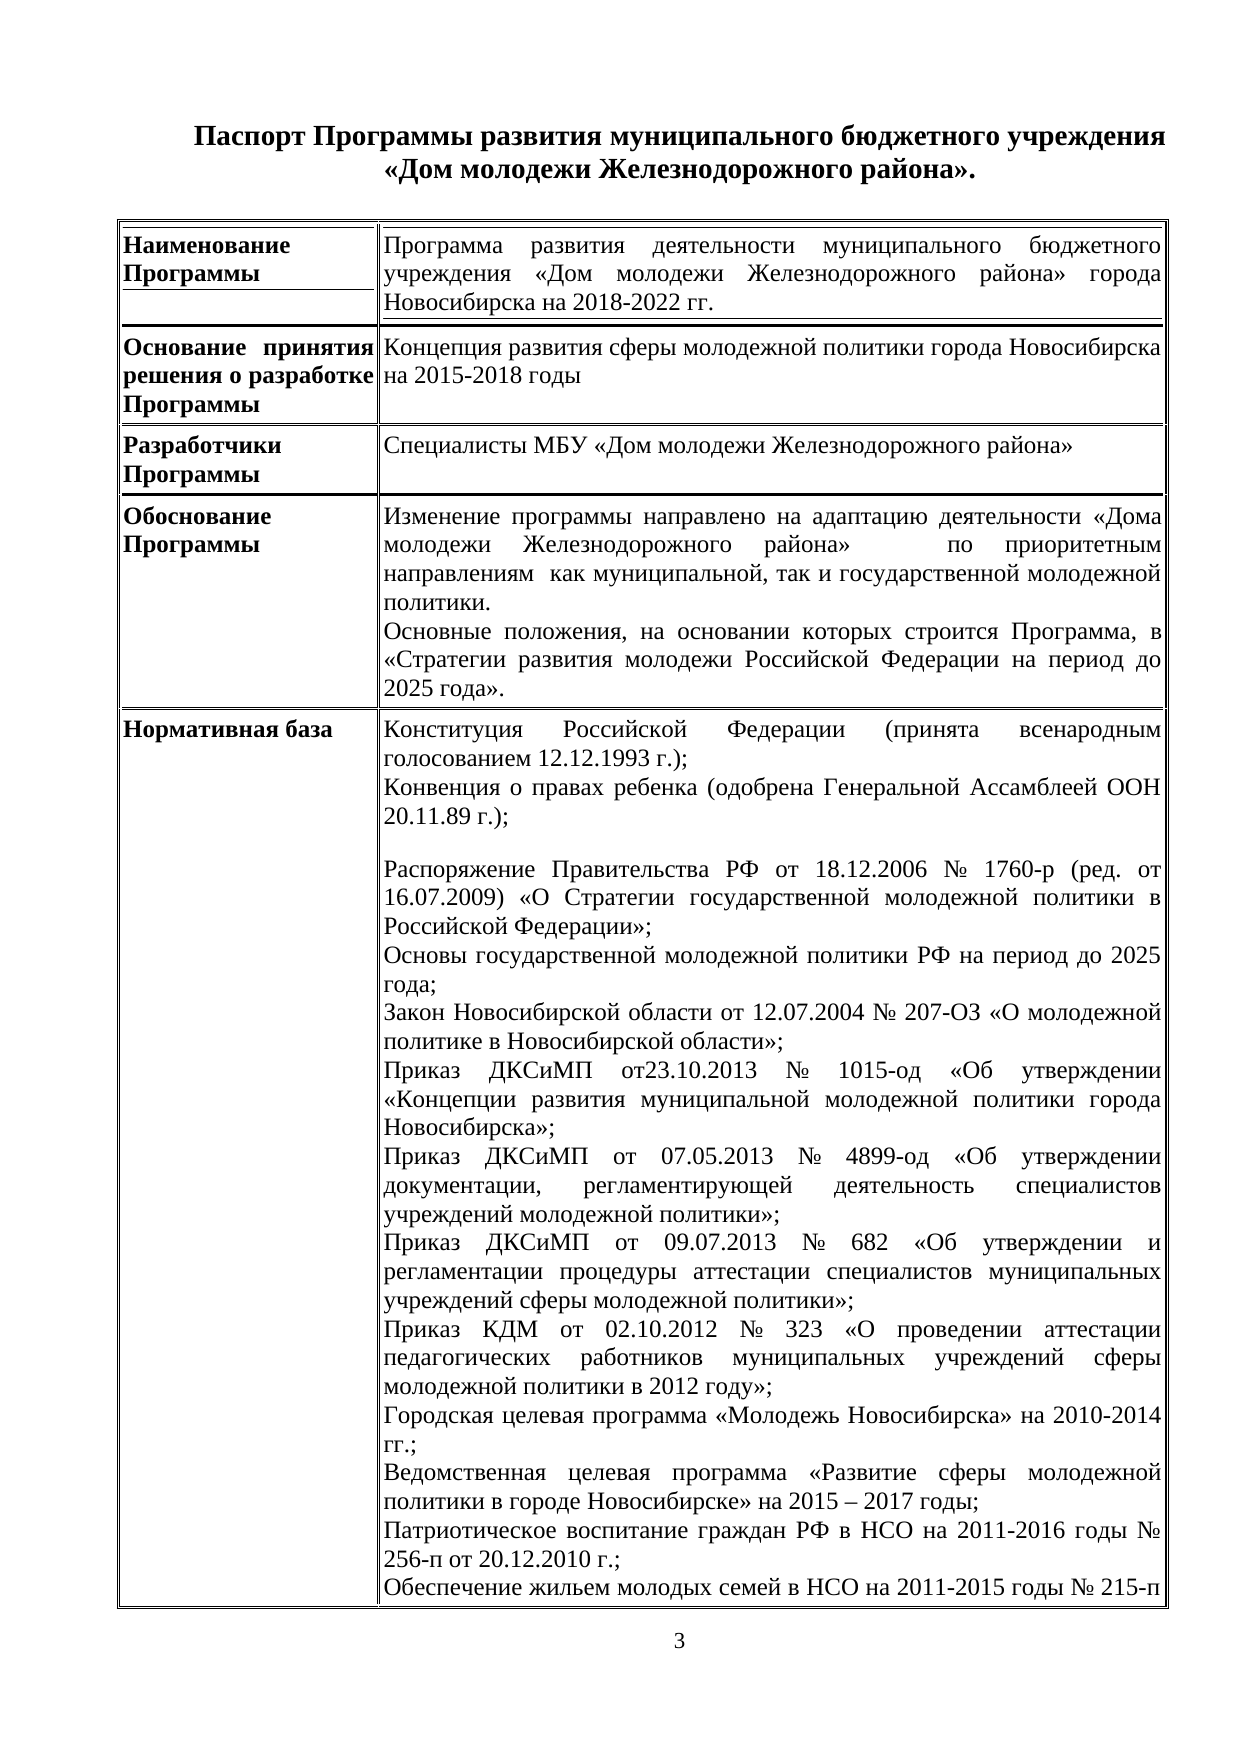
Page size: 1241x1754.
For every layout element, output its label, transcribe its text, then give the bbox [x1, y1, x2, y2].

table_cell Обоснование Программы [118, 493, 377, 707]
table_cell Нормативная база [118, 707, 379, 1606]
table_cell Специалисты МБУ «Дом молодежи Железнодорожного района» [379, 423, 1167, 493]
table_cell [379, 707, 1167, 1606]
table_cell Разработчики Программы [118, 423, 379, 493]
table_cell Изменение программы направлено на адаптацию деятельности «Дома молодежи Железнодорожного района» по приоритетным направлениям как муниципальной, так и государственной молодежной политики. Основные положения, на основании которых строится Программа, в «Стратегии развития молодежи Российской Федерации на период до 2025 года». [380, 493, 1167, 707]
table_header Наименование Программы [120, 222, 379, 324]
table_header Программа развития деятельности муниципального бюджетного учреждения «Дом молодежи Железнодорожного района» города Новосибирска на 2018-2022 гг. [379, 222, 1165, 324]
list Паспорт Программы развития муниципального бюджетного учреждения «Дом молодежи Железнодорожного района». [193, 118, 1166, 185]
table_cell Основание принятия решения о разработке Программы [120, 324, 377, 423]
table_cell Концепция развития сферы молодежной политики города Новосибирска на 2015-2018 годы [380, 324, 1165, 423]
